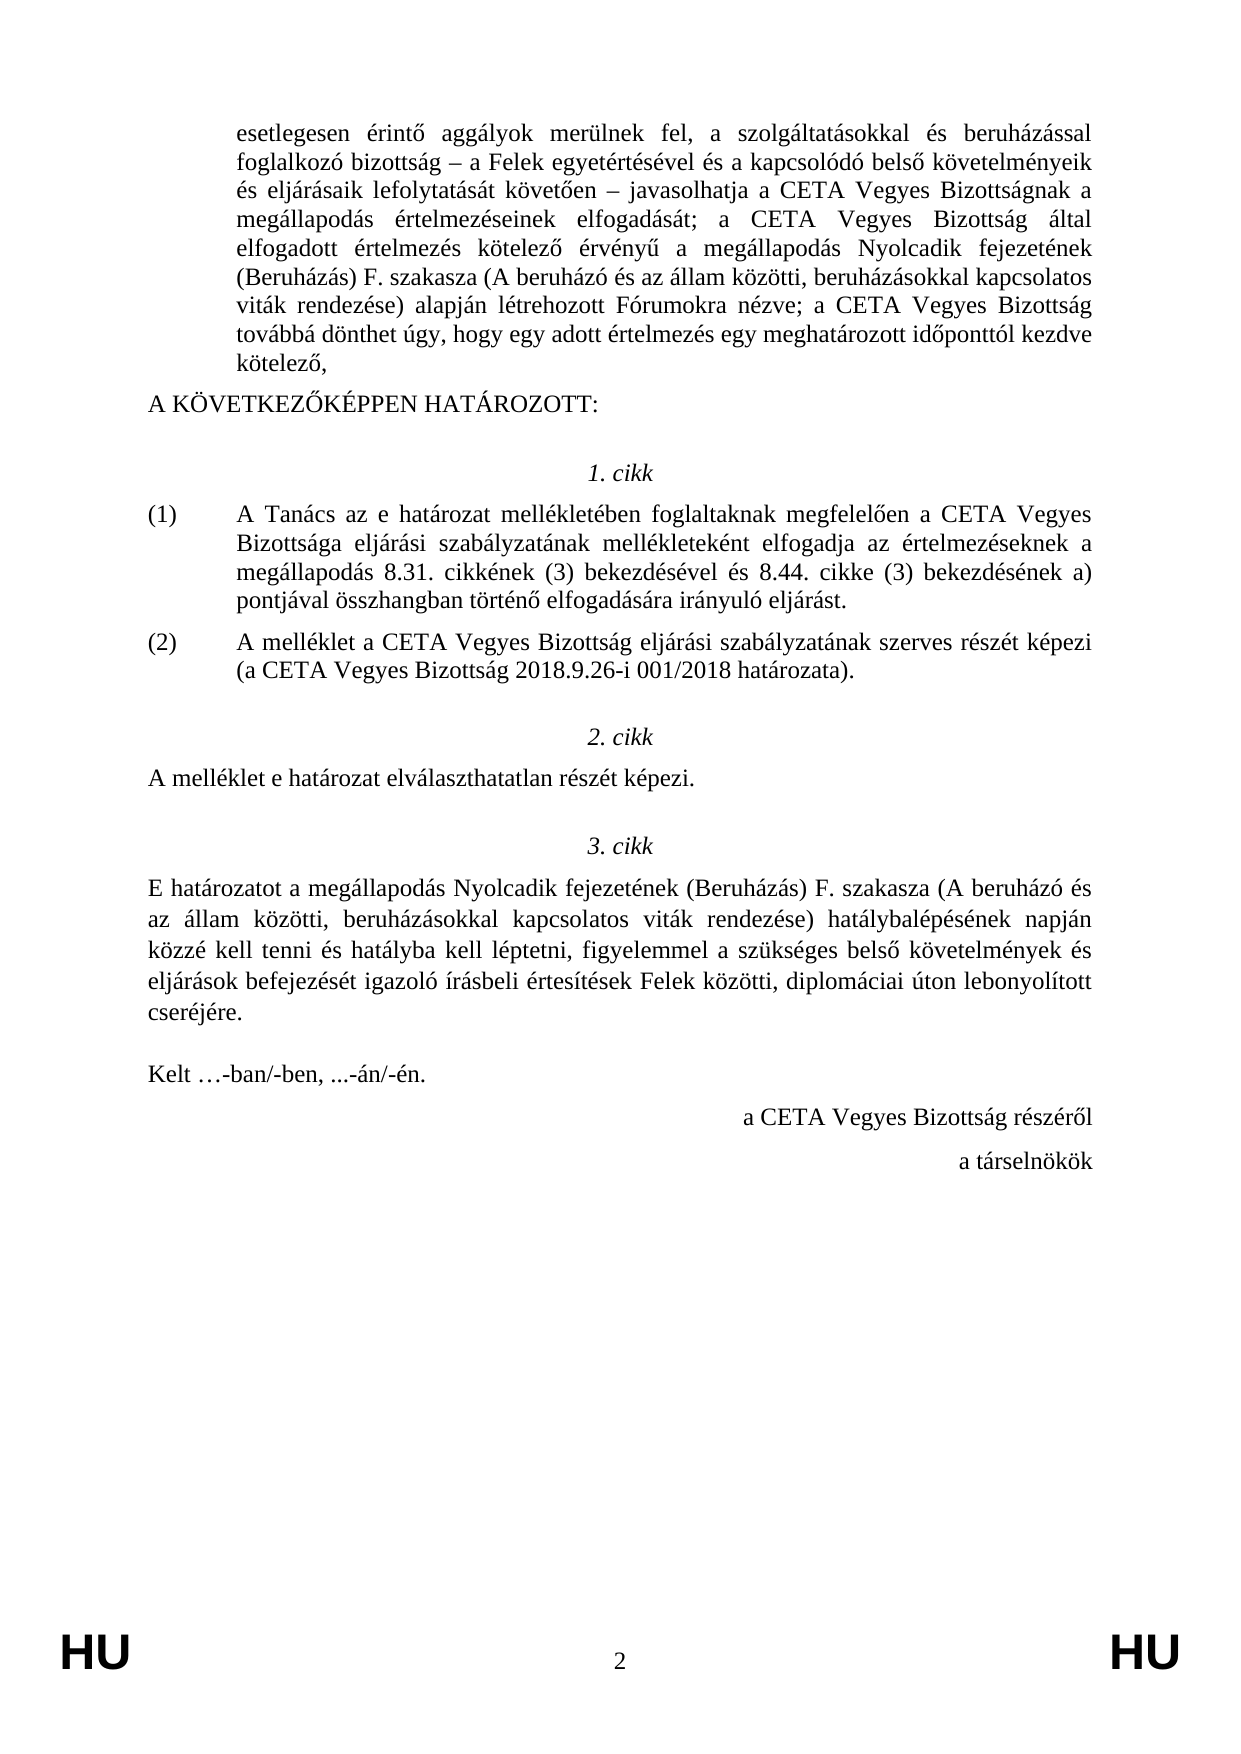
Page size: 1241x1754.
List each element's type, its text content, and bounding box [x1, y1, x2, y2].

text E határozatot a megállapodás Nyolcadik fejezetének (Beruházás) F. szakasza (A beruházó és az állam közötti, beruházásokkal kapcsolatos viták rendezése) hatálybalépésének napján közzé kell tenni és hatályba kell léptetni, figyelemmel a szükséges belső követelmények és eljárások befejezését igazoló írásbeli értesítések Felek közötti, diplomáciai úton lebonyolított cseréjére. [148, 873, 1093, 1026]
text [148, 118, 1093, 377]
text (2) A melléklet a CETA Vegyes Bizottság eljárási szabályzatának szerves részét képezi (a CETA Vegyes Bizottság 2018.9.26-i 001/2018 határozata). [148, 627, 1093, 684]
text a CETA Vegyes Bizottság részéről [148, 1102, 1093, 1131]
text 3. cikk [148, 831, 1093, 860]
text A melléklet e határozat elválaszthatatlan részét képezi. [148, 763, 1093, 792]
text 2. cikk [148, 722, 1093, 750]
text A KÖVETKEZŐKÉPPEN HATÁROZOTT: [148, 389, 1093, 418]
text a társelnökök [148, 1146, 1093, 1175]
text Kelt …-ban/-ben, ...-án/-én. [148, 1059, 1093, 1088]
text (1) A Tanács az e határozat mellékletében foglaltaknak megfelelően a CETA Vegyes Bizottsága eljárási szabályzatának mellékleteként elfogadja az értelmezéseknek a megállapodás 8.31. cikkének (3) bekezdésével és 8.44. cikke (3) bekezdésének a) pontjával összhangban történő elfogadására irányuló eljárást. [148, 499, 1093, 614]
text 1. cikk [148, 458, 1093, 487]
